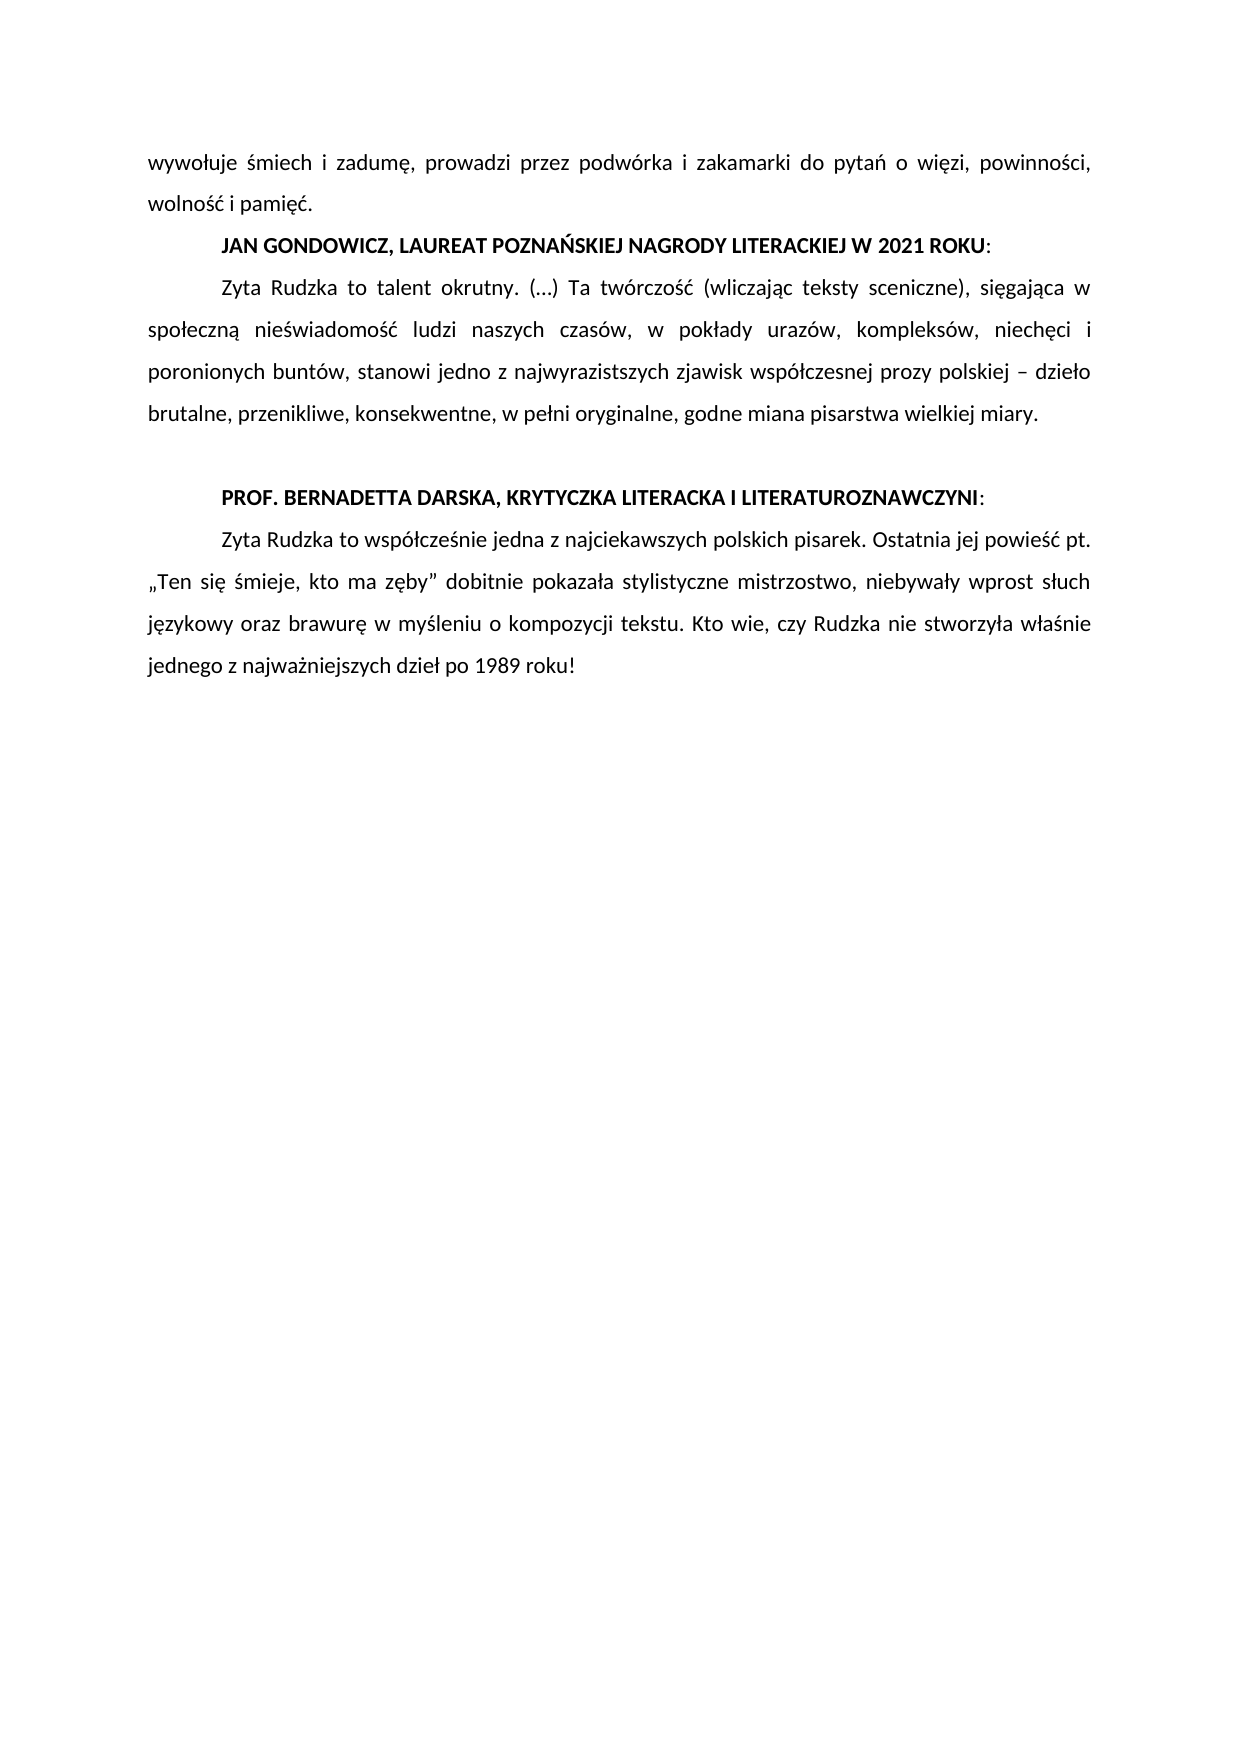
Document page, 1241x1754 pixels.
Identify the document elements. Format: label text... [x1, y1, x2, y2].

text PROF. BERNADETTA DARSKA, KRYTYCZKA LITERACKA I LITERATUROZNAWCZYNI: [148, 483, 1093, 511]
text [148, 148, 1093, 218]
text JAN GONDOWICZ, LAUREAT POZNAŃSKIEJ NAGRODY LITERACKIEJ W 2021 ROKU: [148, 232, 1093, 259]
text Zyta Rudzka to współcześnie jedna z najciekawszych polskich pisarek. Ostatnia jej powieść pt. „Ten się śmieje, kto ma zęby” dobitnie pokazała stylistyczne mistrzostwo, niebywały wprost słuch językowy oraz brawurę w myśleniu o kompozycji tekstu. Kto wie, czy Rudzka nie stworzyła właśnie jednego z najważniejszych dzieł po 1989 roku! [148, 525, 1093, 679]
text Zyta Rudzka to talent okrutny. (…) Ta twórczość (wliczając teksty sceniczne), sięgająca w społeczną nieświadomość ludzi naszych czasów, w pokłady urazów, kompleksów, niechęci i poronionych buntów, stanowi jedno z najwyrazistszych zjawisk współczesnej prozy polskiej – dzieło brutalne, przenikliwe, konsekwentne, w pełni oryginalne, godne miana pisarstwa wielkiej miary. [148, 273, 1093, 427]
